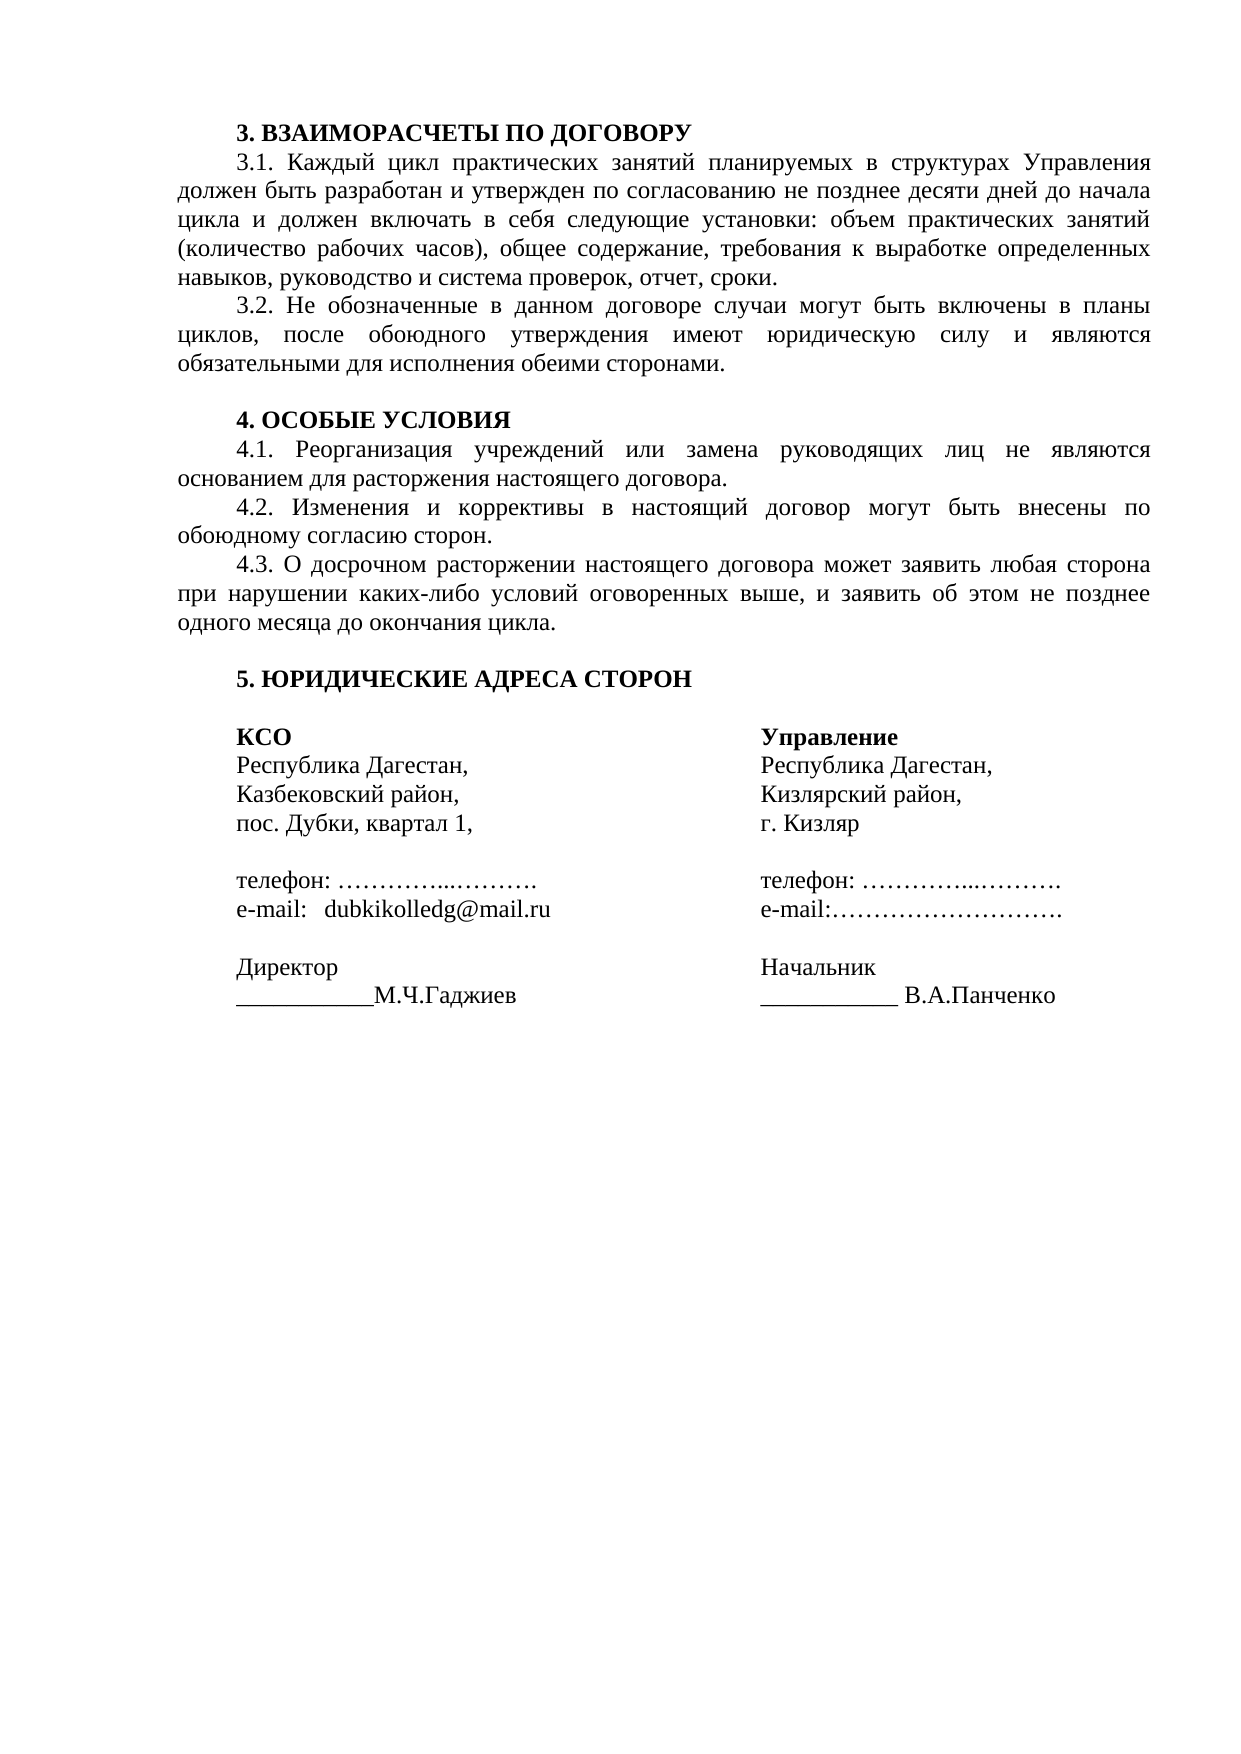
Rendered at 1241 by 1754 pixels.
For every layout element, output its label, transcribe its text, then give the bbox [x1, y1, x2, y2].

text г. Кизляр [701, 808, 1152, 837]
text 4. ОСОБЫЕ УСЛОВИЯ [177, 406, 1152, 434]
text 3. ВЗАИМОРАСЧЕТЫ ПО ДОГОВОРУ [177, 118, 1152, 147]
text ___________ В.А.Панченко [701, 981, 1152, 1009]
text 4.2. Изменения и коррективы в настоящий договор могут быть внесены по обоюдному согласию сторон. [177, 492, 1152, 549]
text 5. юридические адреса сторон [177, 664, 1152, 693]
text Республика Дагестан, [701, 751, 1152, 779]
text Начальник [701, 952, 1152, 981]
text 3.2. Не обозначенные в данном договоре случаи могут быть включены в планы циклов, после обоюдного утверждения имеют юридическую силу и являются обязательными для исполнения обеими сторонами. [177, 291, 1152, 377]
text Республика Дагестан, [177, 751, 627, 779]
text Директор [177, 952, 627, 981]
text е-mail: dubkikolledg@mail.ru [177, 894, 627, 923]
text Казбековский район, [177, 779, 627, 808]
text 4.1. Реорганизация учреждений или замена руководящих лиц не являются основанием для расторжения настоящего договора. [177, 434, 1152, 492]
text телефон: …………...………. [701, 866, 1152, 894]
text телефон: …………...………. [177, 866, 627, 894]
text Управление [701, 722, 1152, 751]
text Кизлярский район, [701, 779, 1152, 808]
text 4.3. О досрочном расторжении настоящего договора может заявить любая сторона при нарушении каких-либо условий оговоренных выше, и заявить об этом не позднее одного месяца до окончания цикла. [177, 549, 1152, 636]
text КСО [177, 722, 627, 751]
text 3.1. Каждый цикл практических занятий планируемых в структурах Управления должен быть разработан и утвержден по согласованию не позднее десяти дней до начала цикла и должен включать в себя следующие установки: объем практических занятий (количество рабочих часов), общее содержание, требования к выработке определенных навыков, руководство и система проверок, отчет, сроки. [177, 147, 1152, 291]
text ___________М.Ч.Гаджиев [177, 981, 627, 1009]
text е-mail:………………………. [701, 894, 1152, 923]
text пос. Дубки, квартал 1, [177, 808, 627, 837]
